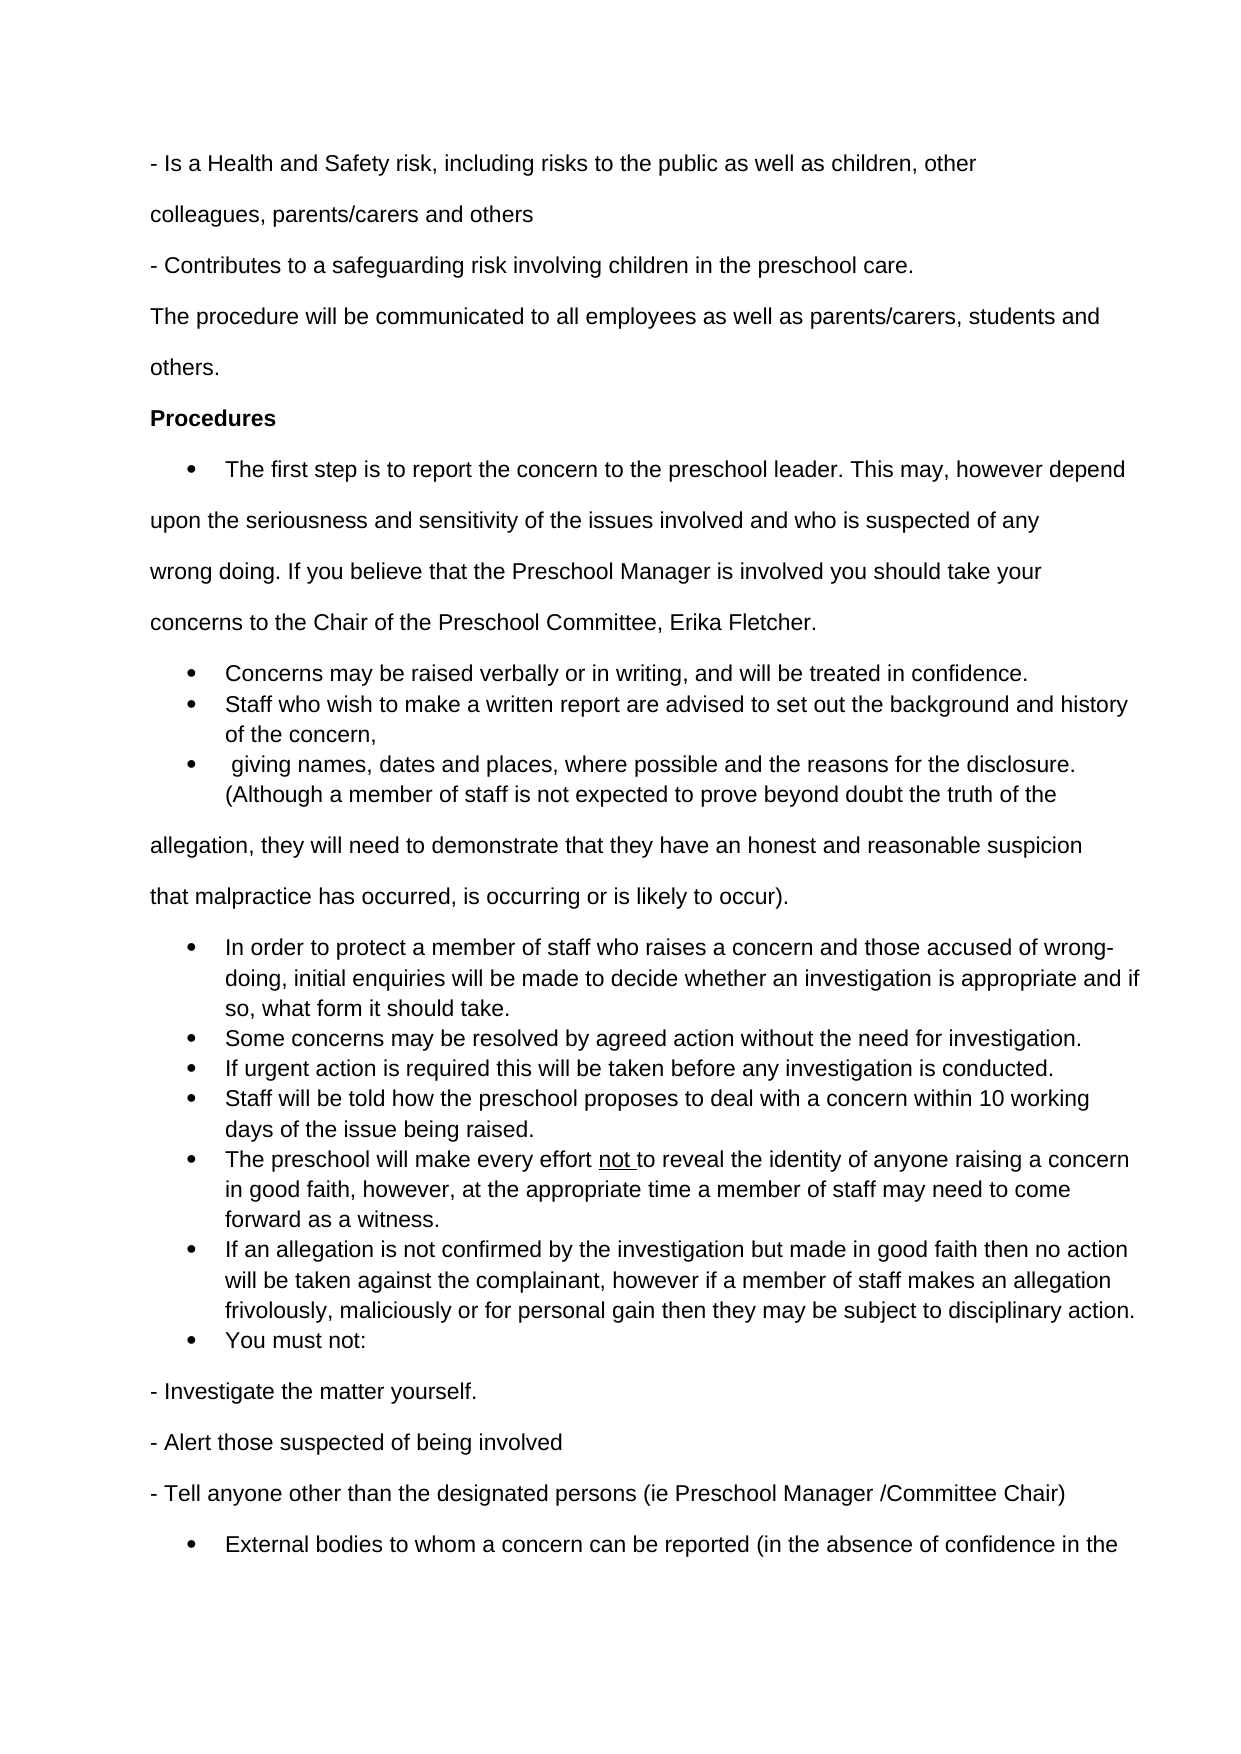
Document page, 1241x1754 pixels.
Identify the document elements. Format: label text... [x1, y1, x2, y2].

text concerns to the Chair of the Preschool Committee, Erika Fletcher. [150, 609, 1144, 636]
text - Is a Health and Safety risk, including risks to the public as well as children, other [150, 150, 1144, 176]
list Staff who wish to make a written report are advised to set out the background and history of the concern, [187, 691, 1144, 747]
list Concerns may be raised verbally or in writing, and will be treated in confidence. [187, 660, 1144, 687]
text - Alert those suspected of being involved [150, 1429, 1144, 1456]
text The procedure will be communicated to all employees as well as parents/carers, students and [150, 303, 1144, 329]
list If an allegation is not confirmed by the investigation but made in good faith then no action will be taken against the complainant, however if a member of staff makes an allegation frivolously, maliciously or for personal gain then they may be subject to disciplinary action. [187, 1236, 1144, 1323]
text that malpractice has occurred, is occurring or is likely to occur). [150, 883, 1144, 910]
list The preschool will make every effort not to reveal the identity of anyone raising a concern in good faith, however, at the appropriate time a member of staff may need to come forward as a witness. [187, 1146, 1144, 1233]
text wrong doing. If you believe that the Preschool Manager is involved you should take your [150, 558, 1144, 585]
text others. [150, 354, 1144, 381]
list You must not: [187, 1327, 1144, 1353]
list Some concerns may be resolved by agreed action without the need for investigation. [187, 1025, 1144, 1051]
list The first step is to report the concern to the preschool leader. This may, however depend [187, 456, 1144, 483]
list External bodies to whom a concern can be reported (in the absence of confidence in the [187, 1531, 1144, 1558]
text allegation, they will need to demonstrate that they have an honest and reasonable suspicion [150, 832, 1144, 859]
list If urgent action is required this will be taken before any investigation is conducted. [187, 1055, 1144, 1082]
text - Investigate the matter yourself. [150, 1378, 1144, 1404]
text Procedures [150, 405, 1144, 432]
list In order to protect a member of staff who raises a concern and those accused of wrong-doing, initial enquiries will be made to decide whether an investigation is appropriate and if so, what form it should take. [187, 934, 1144, 1021]
text - Contributes to a safeguarding risk involving children in the preschool care. [150, 252, 1144, 278]
list giving names, dates and places, where possible and the reasons for the disclosure. (Although a member of staff is not expected to prove beyond doubt the truth of the [187, 751, 1144, 808]
text upon the seriousness and sensitivity of the issues involved and who is suspected of any [150, 507, 1144, 534]
text - Tell anyone other than the designated persons (ie Preschool Manager /Committee Chair) [150, 1480, 1144, 1507]
text colleagues, parents/carers and others [150, 201, 1144, 227]
list Staff will be told how the preschool proposes to deal with a concern within 10 working days of the issue being raised. [187, 1085, 1144, 1142]
